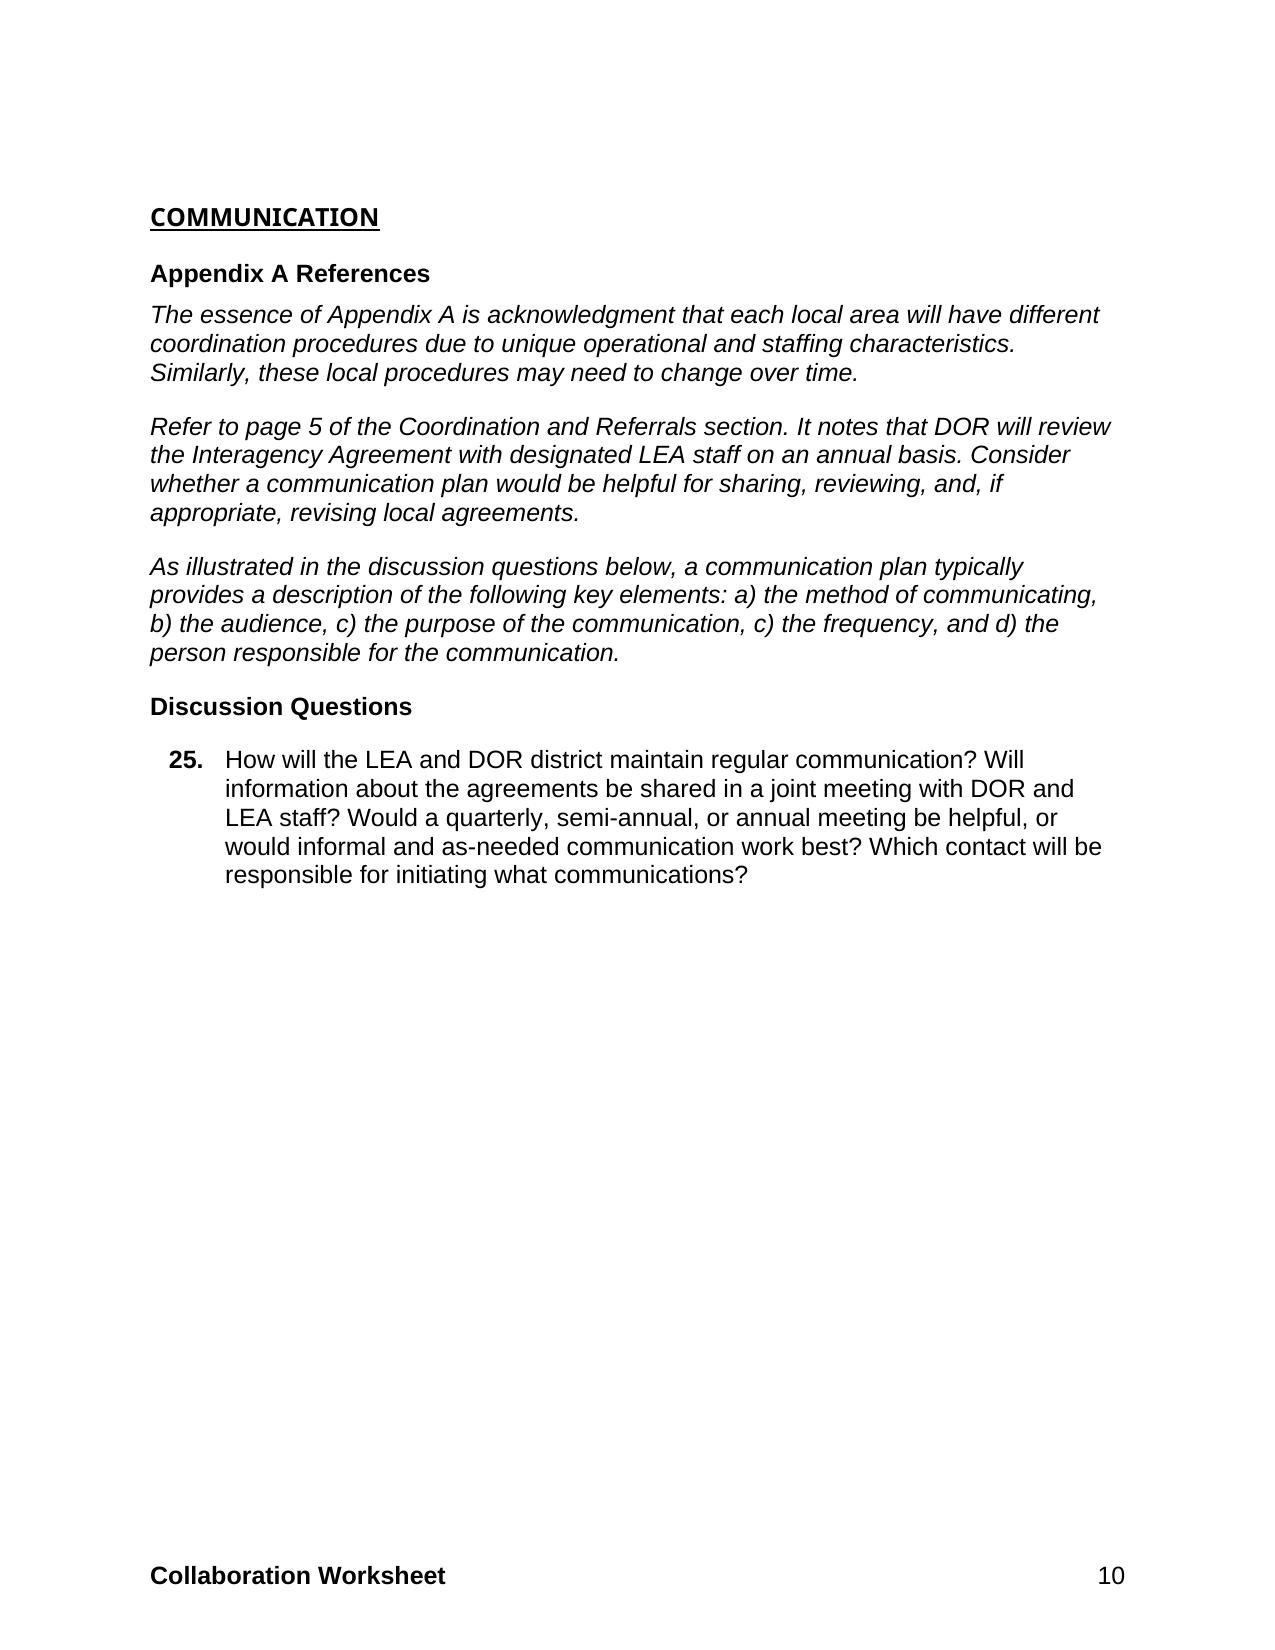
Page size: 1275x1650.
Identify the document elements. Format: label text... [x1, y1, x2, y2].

subtitle Communication [150, 200, 1125, 234]
text Discussion Questions [150, 692, 1125, 720]
text As illustrated in the discussion questions below, a communication plan typically provides a description of the following key elements: a) the method of communicating, b) the audience, c) the purpose of the communication, c) the frequency, and d) the person responsible for the communication. [150, 552, 1125, 667]
text Refer to page 5 of the Coordination and Referrals section. It notes that DOR will review the Interagency Agreement with designated LEA staff on an annual basis. Consider whether a communication plan would be helpful for sharing, reviewing, and, if appropriate, revising local agreements. [150, 412, 1125, 527]
text Appendix A References [150, 259, 1125, 288]
text The essence of Appendix A is acknowledgment that each local area will have different coordination procedures due to unique operational and staffing characteristics. Similarly, these local procedures may need to change over time. [150, 300, 1125, 387]
list How will the LEA and DOR district maintain regular communication? Will information about the agreements be shared in a joint meeting with DOR and LEA staff? Would a quarterly, semi-annual, or annual meeting be helpful, or would informal and as-needed communication work best? Which contact will be responsible for initiating what communications? [169, 745, 1125, 889]
